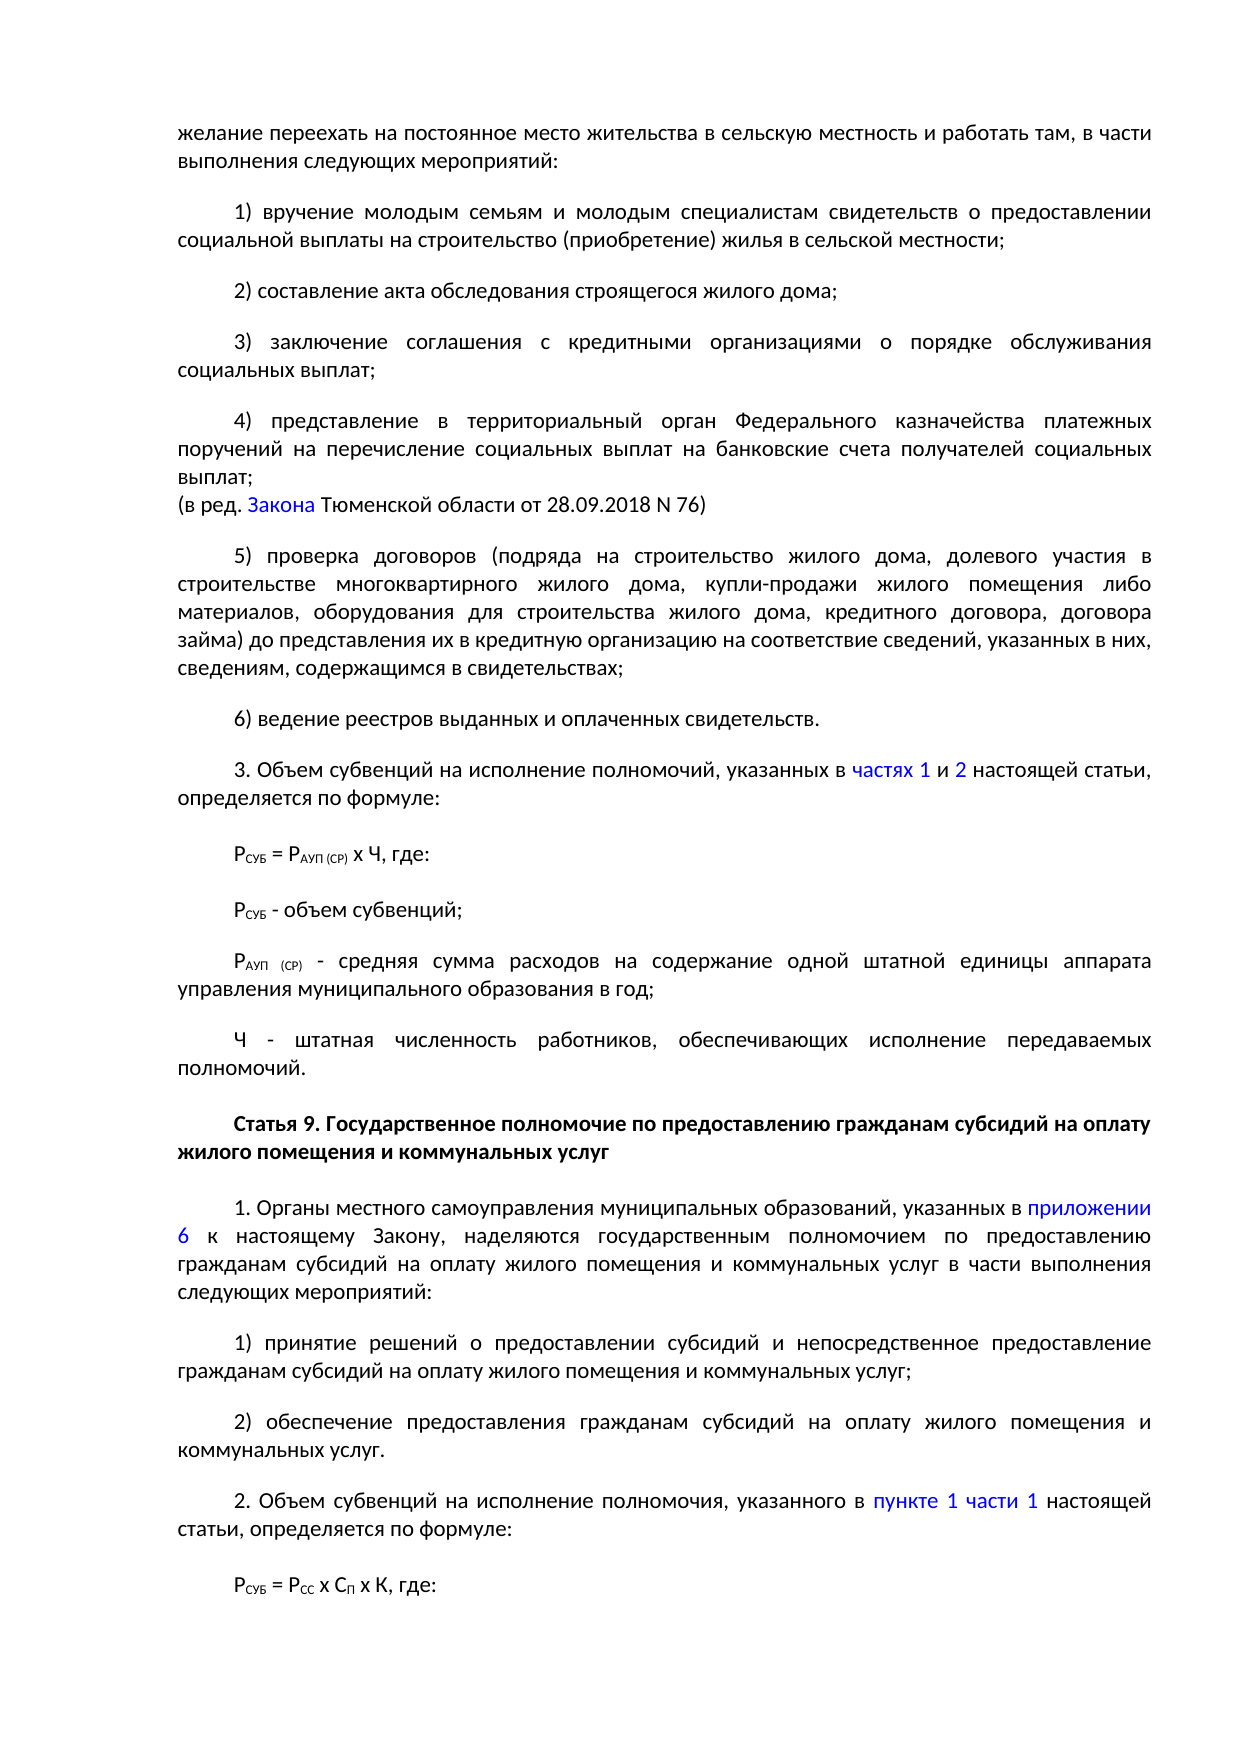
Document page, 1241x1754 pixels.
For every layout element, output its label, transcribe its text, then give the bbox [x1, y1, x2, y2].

text 5) проверка договоров (подряда на строительство жилого дома, долевого участия в строительстве многоквартирного жилого дома, купли-продажи жилого помещения либо материалов, оборудования для строительства жилого дома, кредитного договора, договора займа) до представления их в кредитную организацию на соответствие сведений, указанных в них, сведениям, содержащимся в свидетельствах; [177, 541, 1152, 681]
text 6) ведение реестров выданных и оплаченных свидетельств. [177, 704, 1152, 732]
text 1. Органы местного самоуправления муниципальных образований, указанных в приложении 6 к настоящему Закону, наделяются государственным полномочием по предоставлению гражданам субсидий на оплату жилого помещения и коммунальных услуг в части выполнения следующих мероприятий: [177, 1193, 1152, 1305]
text РАУП (СР) - средняя сумма расходов на содержание одной штатной единицы аппарата управления муниципального образования в год; [177, 946, 1152, 1002]
text РСУБ = РСС x СП x К, где: [177, 1570, 1152, 1598]
text 4) представление в территориальный орган Федерального казначейства платежных поручений на перечисление социальных выплат на банковские счета получателей социальных выплат; [177, 406, 1152, 490]
text 1) вручение молодым семьям и молодым специалистам свидетельств о предоставлении социальной выплаты на строительство (приобретение) жилья в сельской местности; [177, 197, 1152, 253]
title Статья 9. Государственное полномочие по предоставлению гражданам субсидий на оплату жилого помещения и коммунальных услуг [177, 1109, 1152, 1165]
text 3) заключение соглашения с кредитными организациями о порядке обслуживания социальных выплат; [177, 327, 1152, 383]
text 2) составление акта обследования строящегося жилого дома; [177, 276, 1152, 304]
text РСУБ - объем субвенций; [177, 895, 1152, 923]
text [177, 118, 1152, 174]
text 1) принятие решений о предоставлении субсидий и непосредственное предоставление гражданам субсидий на оплату жилого помещения и коммунальных услуг; [177, 1328, 1152, 1384]
text 2. Объем субвенций на исполнение полномочия, указанного в пункте 1 части 1 настоящей статьи, определяется по формуле: [177, 1486, 1152, 1542]
text Ч - штатная численность работников, обеспечивающих исполнение передаваемых полномочий. [177, 1025, 1152, 1081]
text 3. Объем субвенций на исполнение полномочий, указанных в частях 1 и 2 настоящей статьи, определяется по формуле: [177, 755, 1152, 811]
text (в ред. Закона Тюменской области от 28.09.2018 N 76) [177, 490, 1152, 518]
text 2) обеспечение предоставления гражданам субсидий на оплату жилого помещения и коммунальных услуг. [177, 1407, 1152, 1463]
text РСУБ = РАУП (СР) x Ч, где: [177, 839, 1152, 867]
